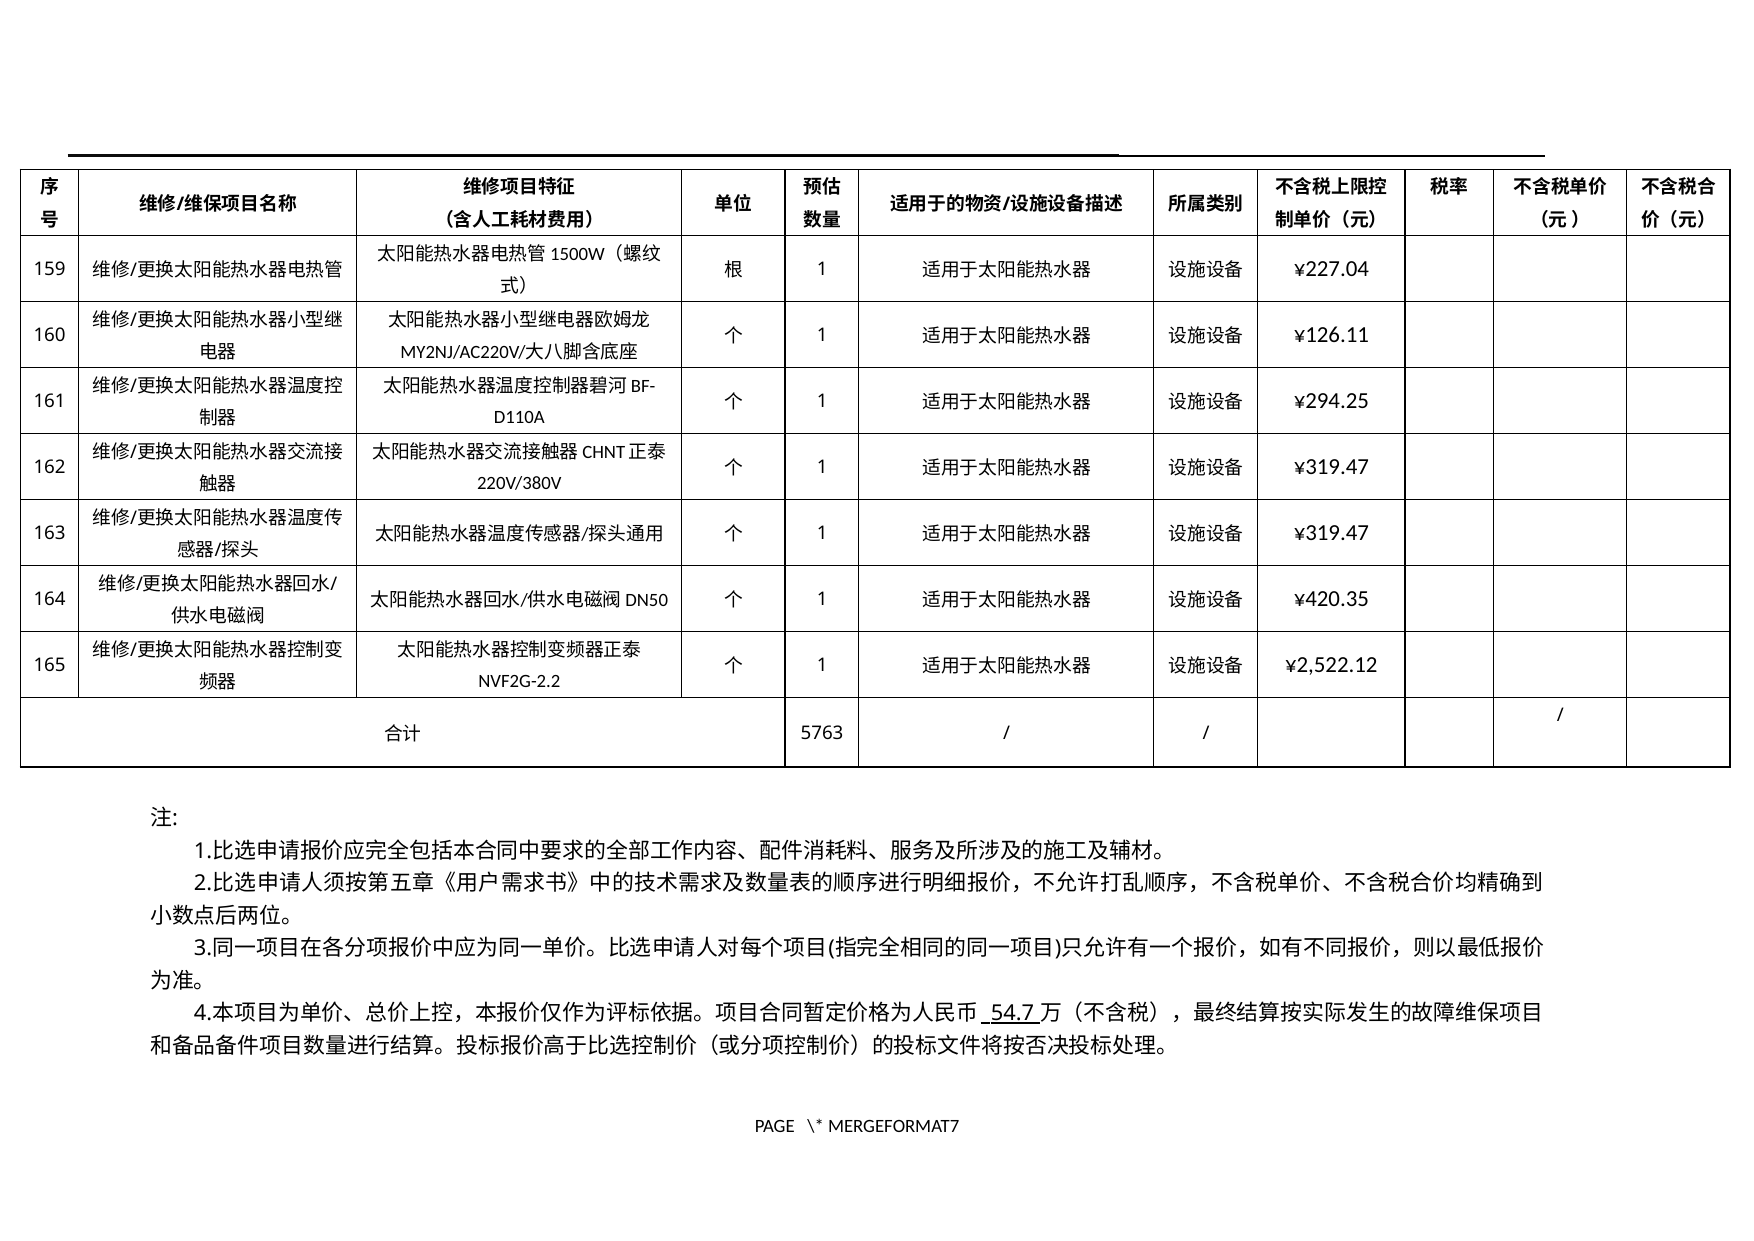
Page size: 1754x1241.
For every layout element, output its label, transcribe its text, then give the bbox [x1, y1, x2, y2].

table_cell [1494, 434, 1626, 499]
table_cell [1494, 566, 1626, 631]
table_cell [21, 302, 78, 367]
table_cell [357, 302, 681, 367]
text 4.本项目为单价、总价上控，本报价仅作为评标依据。项目合同暂定价格为人民币 54.7 万（不含税），最终结算按实际发生的故障维保项目和备品备件项目数量进行结算。投标报价高于比选控制价（或分项控制价）的投标文件将按否决投标处理。 [150, 995, 1545, 1060]
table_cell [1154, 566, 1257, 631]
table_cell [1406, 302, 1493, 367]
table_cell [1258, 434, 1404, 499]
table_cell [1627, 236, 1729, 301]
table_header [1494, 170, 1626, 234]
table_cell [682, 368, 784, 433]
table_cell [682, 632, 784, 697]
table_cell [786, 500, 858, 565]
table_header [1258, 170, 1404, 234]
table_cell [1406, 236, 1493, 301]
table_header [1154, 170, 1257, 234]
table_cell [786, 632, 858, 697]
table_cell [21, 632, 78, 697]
text 3.同一项目在各分项报价中应为同一单价。比选申请人对每个项目(指完全相同的同一项目)只允许有一个报价，如有不同报价，则以最低报价为准。 [150, 930, 1545, 995]
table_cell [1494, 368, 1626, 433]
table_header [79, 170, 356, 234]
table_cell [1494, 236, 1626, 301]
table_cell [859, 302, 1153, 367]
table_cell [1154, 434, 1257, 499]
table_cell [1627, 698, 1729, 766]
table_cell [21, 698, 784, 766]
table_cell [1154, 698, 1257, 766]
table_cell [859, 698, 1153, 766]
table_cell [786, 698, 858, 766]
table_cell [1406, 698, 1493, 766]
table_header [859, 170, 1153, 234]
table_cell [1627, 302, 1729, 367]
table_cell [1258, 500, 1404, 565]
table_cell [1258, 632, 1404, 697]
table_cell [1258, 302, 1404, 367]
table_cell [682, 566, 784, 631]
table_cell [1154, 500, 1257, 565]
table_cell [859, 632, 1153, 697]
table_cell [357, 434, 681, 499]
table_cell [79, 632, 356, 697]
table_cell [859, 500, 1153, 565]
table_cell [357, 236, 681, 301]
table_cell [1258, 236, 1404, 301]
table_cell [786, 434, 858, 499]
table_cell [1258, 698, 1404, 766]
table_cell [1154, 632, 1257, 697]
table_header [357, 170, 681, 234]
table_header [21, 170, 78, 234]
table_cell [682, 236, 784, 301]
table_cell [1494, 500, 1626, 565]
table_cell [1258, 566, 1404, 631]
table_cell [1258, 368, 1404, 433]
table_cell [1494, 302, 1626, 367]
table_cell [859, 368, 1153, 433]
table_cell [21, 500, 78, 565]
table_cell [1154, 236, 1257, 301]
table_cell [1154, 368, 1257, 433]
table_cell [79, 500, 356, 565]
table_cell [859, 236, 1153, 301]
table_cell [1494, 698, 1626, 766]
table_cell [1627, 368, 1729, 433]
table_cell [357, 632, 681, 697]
text 2.比选申请人须按第五章《用户需求书》中的技术需求及数量表的顺序进行明细报价，不允许打乱顺序，不含税单价、不含税合价均精确到小数点后两位。 [150, 865, 1545, 930]
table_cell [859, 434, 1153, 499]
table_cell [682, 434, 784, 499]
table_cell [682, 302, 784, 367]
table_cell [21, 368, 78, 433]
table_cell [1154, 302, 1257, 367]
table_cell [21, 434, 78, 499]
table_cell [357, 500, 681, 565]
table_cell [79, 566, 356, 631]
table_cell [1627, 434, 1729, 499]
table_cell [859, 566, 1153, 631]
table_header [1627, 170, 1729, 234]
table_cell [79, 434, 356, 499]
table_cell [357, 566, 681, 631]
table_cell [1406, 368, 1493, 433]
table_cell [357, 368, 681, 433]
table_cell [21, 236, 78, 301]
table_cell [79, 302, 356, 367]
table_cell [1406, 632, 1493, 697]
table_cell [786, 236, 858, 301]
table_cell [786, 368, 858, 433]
text 1.比选申请报价应完全包括本合同中要求的全部工作内容、配件消耗料、服务及所涉及的施工及辅材。 [150, 832, 1545, 865]
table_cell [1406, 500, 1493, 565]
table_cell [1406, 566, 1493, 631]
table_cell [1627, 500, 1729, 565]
text 注: [150, 800, 1545, 832]
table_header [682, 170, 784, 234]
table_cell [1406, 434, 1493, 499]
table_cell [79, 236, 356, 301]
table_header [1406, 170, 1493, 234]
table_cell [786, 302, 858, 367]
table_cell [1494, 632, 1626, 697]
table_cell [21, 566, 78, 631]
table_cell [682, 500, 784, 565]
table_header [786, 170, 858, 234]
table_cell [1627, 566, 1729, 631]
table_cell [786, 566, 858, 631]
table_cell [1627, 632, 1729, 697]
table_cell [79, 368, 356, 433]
